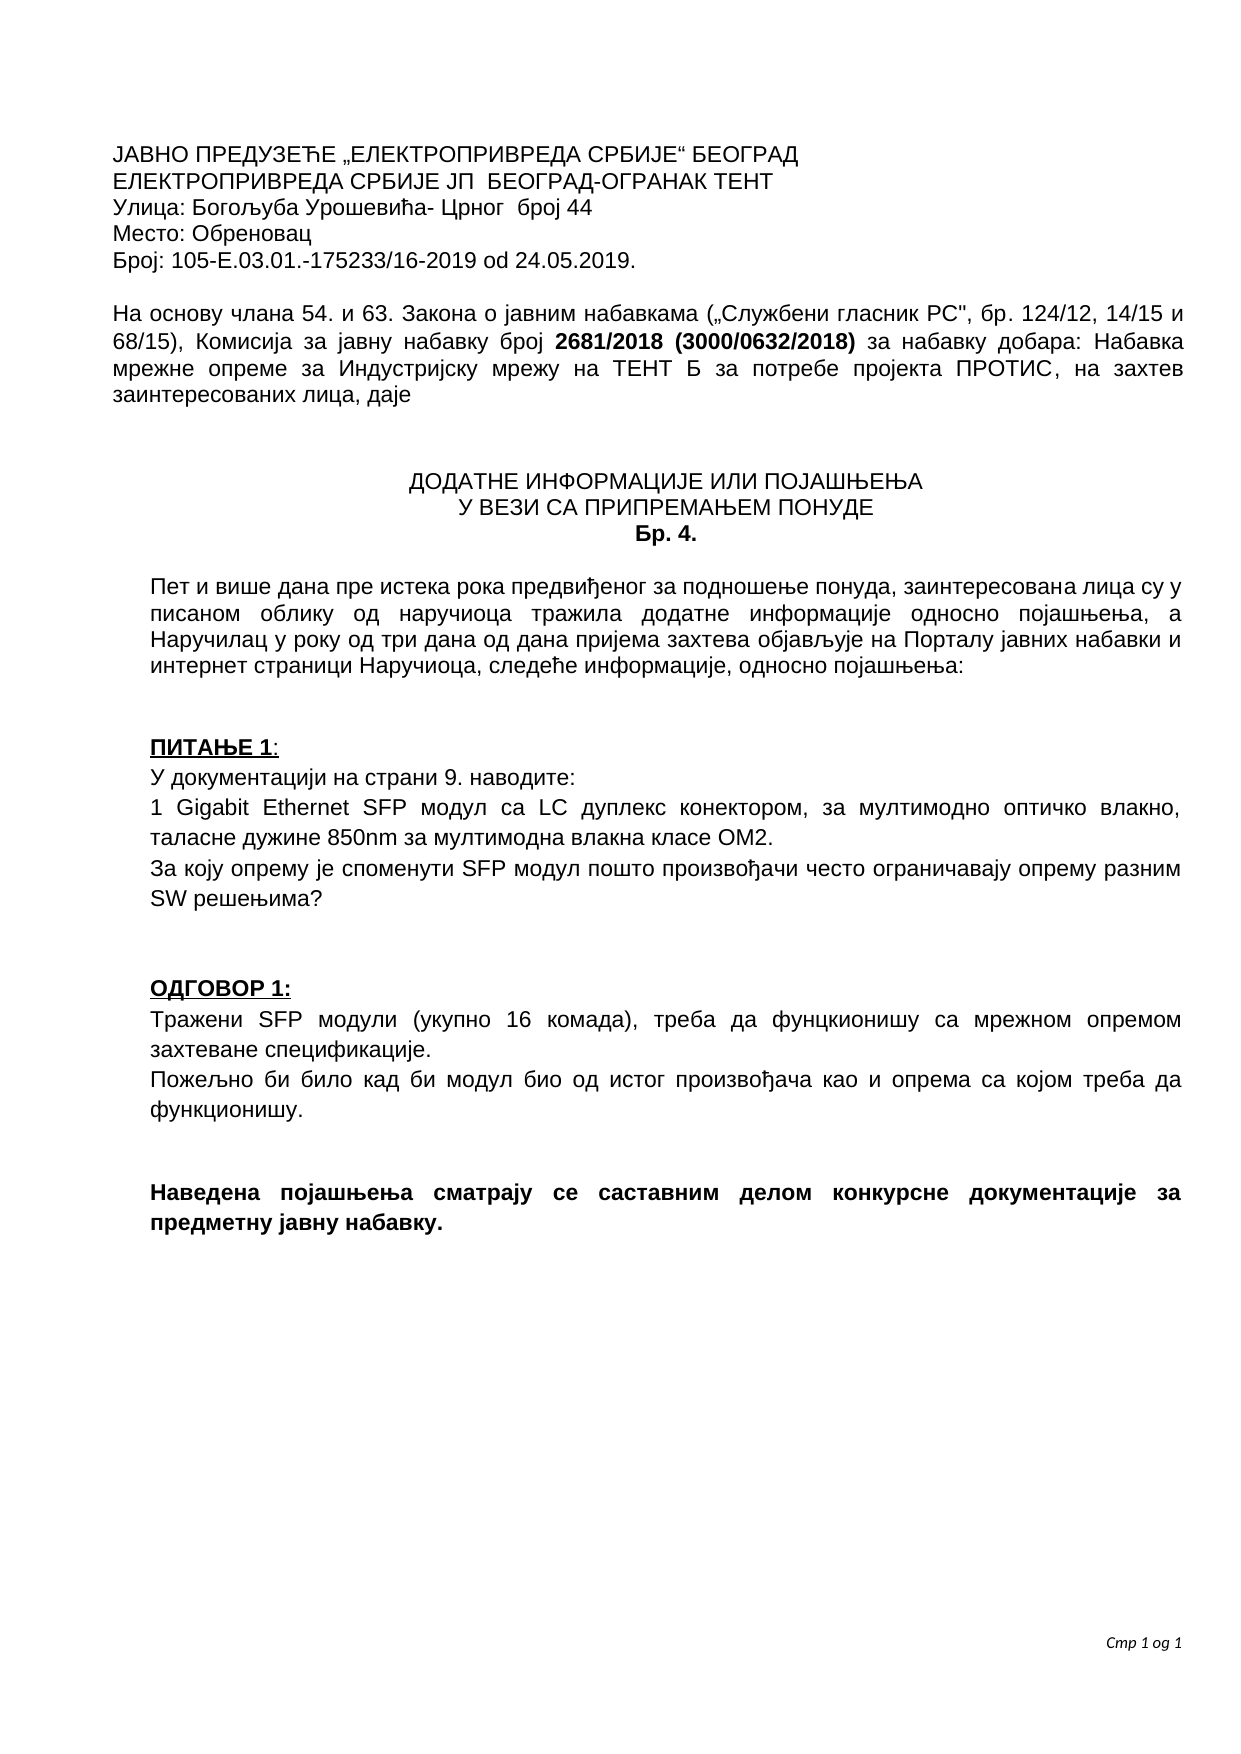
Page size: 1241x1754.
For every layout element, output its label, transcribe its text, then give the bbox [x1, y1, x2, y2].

text ПИТАЊЕ 1: [150, 734, 1182, 760]
text Тражени SFP модули (укупно 16 комада), треба да фунцкионишу са мрежном опремом захтеване спецификације. [150, 1006, 1182, 1062]
text Место: Обреновац [112, 220, 1184, 247]
text 1 Gigabit Ethernet SFP модул са LC дуплекс конектором, за мултимодно оптичко влакно, таласне дужине 850nm за мултимодна влакна класе ОМ2. [150, 794, 1182, 851]
text Бр. 4. [150, 520, 1182, 547]
text Број: 105-E.03.01.-175233/16-2019 od 24.05.2019. [112, 247, 1184, 273]
text На основу члана 54. и 63. Закона о јавним набавкама („Службeни глaсник РС", бр. 124/12, 14/15 и 68/15), Комисија за јавну набавку број 2681/2018 (3000/0632/2018) за набавку добара: Набавка мрежне опреме за Индустријску мрежу на ТЕНТ Б за потребе пројекта ПРОТИС, на захтев заинтересованих лица, даје [112, 299, 1184, 407]
text Наведена појашњења сматрају се саставним делом конкурсне документације за предметну јавну набавку. [150, 1179, 1182, 1236]
text Улица: Богољуба Урошевића- Црног број 44 [112, 194, 1182, 220]
text Пет и више дана пре истека рока предвиђеног за подношење понуда, заинтересована лица су у писаном облику од наручиоца тражила додатне информације односно појашњења, а Наручилац у року од три дана од дана пријема захтева објављује на Порталу јавних набавки и интернет страници Наручиоца, следеће информације, односно појашњења: [150, 573, 1182, 678]
text За коју опрему је споменути SFP модул пошто произвођачи често ограничавају опрему разним SW решењима? [150, 854, 1182, 911]
text ЕЛЕКТРОПРИВРЕДА СРБИЈЕ ЈП БЕОГРАД-ОГРАНАК ТЕНТ [112, 168, 1184, 194]
text У ВЕЗИ СА ПРИПРЕМАЊЕМ ПОНУДЕ [150, 494, 1182, 520]
text ДОДАТНЕ ИНФОРМАЦИЈЕ ИЛИ ПОЈАШЊЕЊА [150, 468, 1182, 494]
text ОДГОВОР 1: [150, 975, 1182, 1002]
text Пожељно би било кад би модул био од истог произвођача као и опрема са којом треба да функционишу. [150, 1066, 1182, 1123]
text У документацији на страни 9. наводите: [150, 764, 1182, 790]
text ЈАВНО ПРЕДУЗЕЋЕ „ЕЛЕКТРОПРИВРЕДА СРБИЈЕ“ БЕОГРАД [112, 141, 1184, 168]
